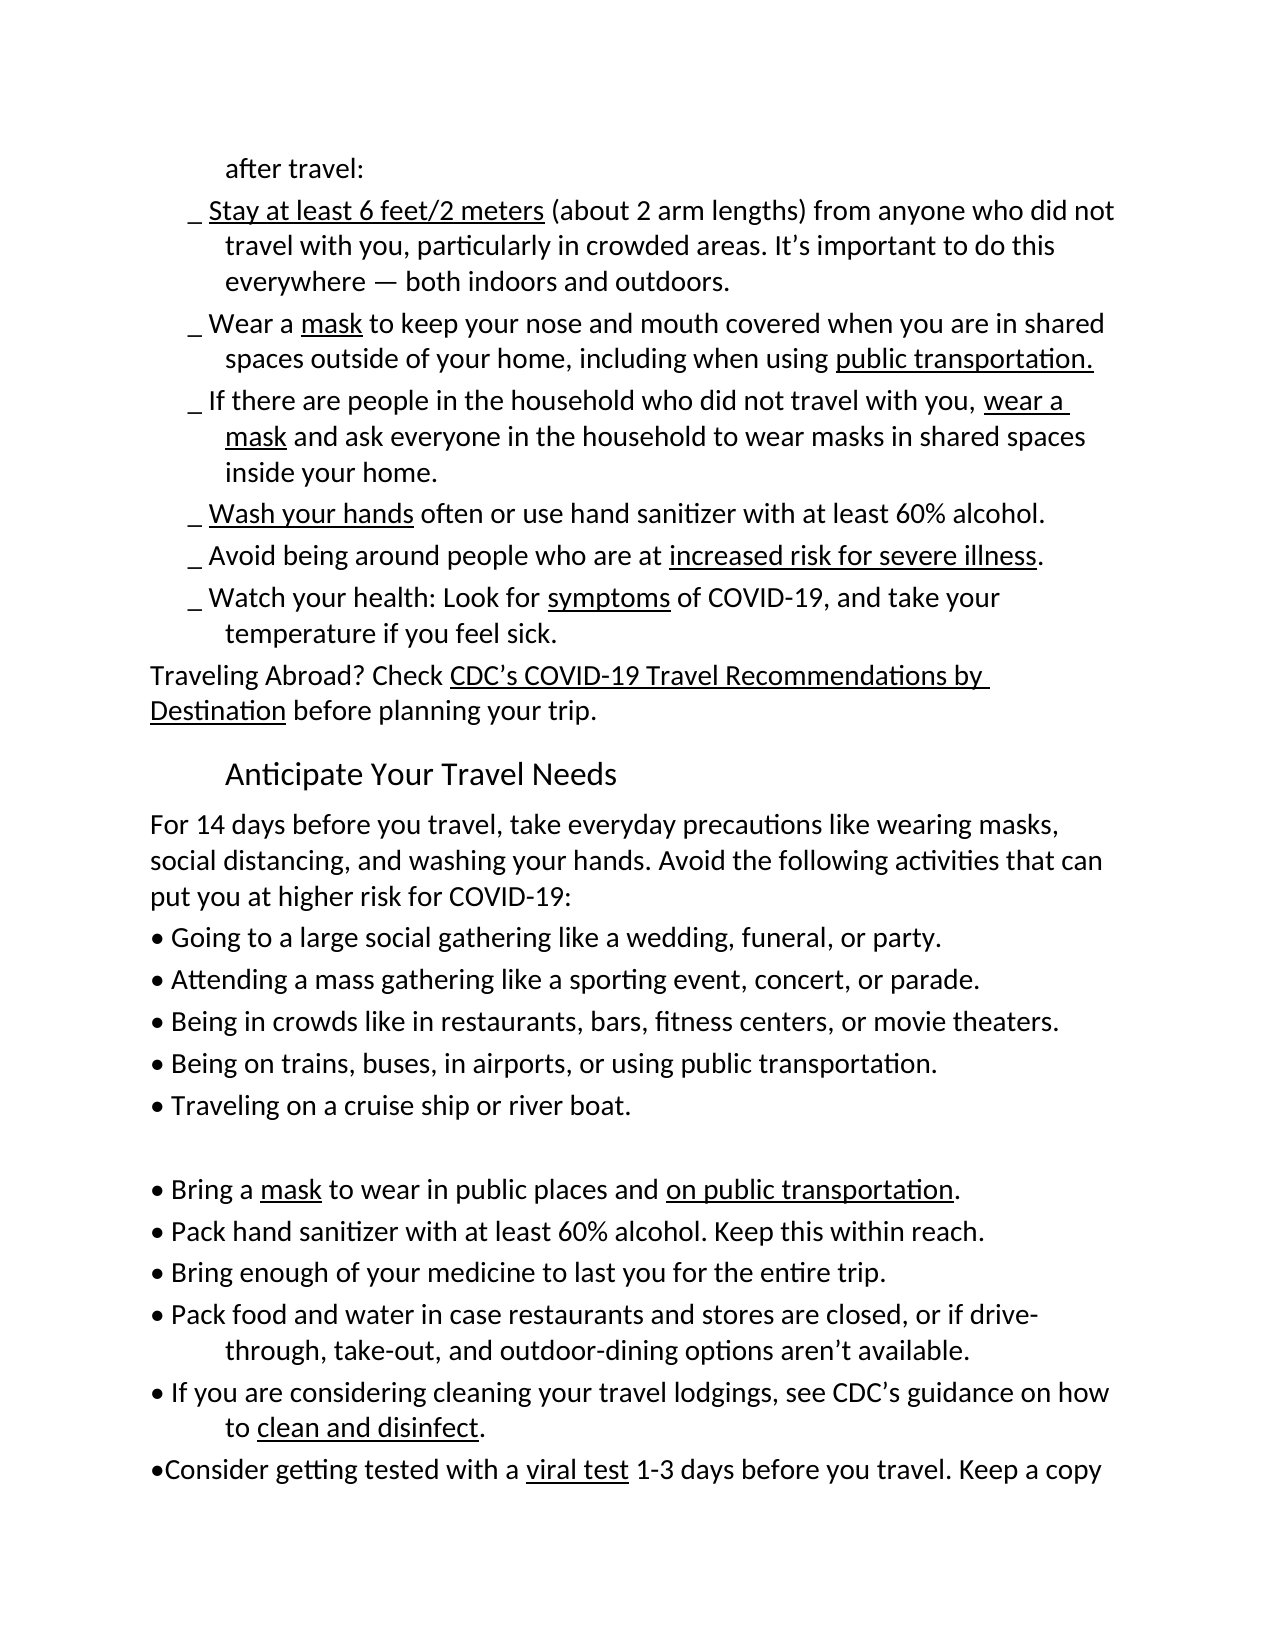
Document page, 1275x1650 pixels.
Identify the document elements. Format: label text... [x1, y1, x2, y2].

text _ Wear a mask to keep your nose and mouth covered when you are in shared spaces outside of your home, including when using public transportation. [187, 305, 1125, 376]
text _ Wash your hands often or use hand sanitizer with at least 60% alcohol. [187, 496, 1125, 531]
text • Going to a large social gathering like a wedding, funeral, or party. [150, 919, 1125, 955]
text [150, 150, 1125, 186]
text • Being in crowds like in restaurants, bars, fitness centers, or movie theaters. [150, 1003, 1125, 1039]
text • Being on trains, buses, in airports, or using public transportation. [150, 1045, 1125, 1081]
text _ Avoid being around people who are at increased risk for severe illness. [187, 537, 1125, 573]
text Traveling Abroad? Check CDC’s COVID-19 Travel Recommendations by Destination before planning your trip. [150, 657, 1125, 728]
subtitle Anticipate Your Travel Needs [225, 753, 1125, 794]
text • Pack food and water in case restaurants and stores are closed, or if drive-through, take-out, and outdoor-dining options aren’t available. [150, 1296, 1125, 1368]
text • If you are considering cleaning your travel lodgings, see CDC’s guidance on how to clean and disinfect. [150, 1374, 1125, 1445]
text • Attending a mass gathering like a sporting event, concert, or parade. [150, 961, 1125, 997]
text • Traveling on a cruise ship or river boat. [150, 1087, 1125, 1123]
text For 14 days before you travel, take everyday precautions like wearing masks, social distancing, and washing your hands. Avoid the following activities that can put you at higher risk for COVID-19: [150, 806, 1125, 913]
text _ Stay at least 6 feet/2 meters (about 2 arm lengths) from anyone who did not travel with you, particularly in crowded areas. It’s important to do this everywhere — both indoors and outdoors. [187, 192, 1125, 299]
text • Bring a mask to wear in public places and on public transportation. [150, 1171, 1125, 1206]
text _ If there are people in the household who did not travel with you, wear a mask and ask everyone in the household to wear masks in shared spaces inside your home. [187, 382, 1125, 489]
text _ Watch your health: Look for symptoms of COVID-19, and take your temperature if you feel sick. [187, 579, 1125, 651]
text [150, 1451, 1125, 1487]
text • Pack hand sanitizer with at least 60% alcohol. Keep this within reach. [150, 1213, 1125, 1248]
text • Bring enough of your medicine to last you for the entire trip. [150, 1254, 1125, 1290]
